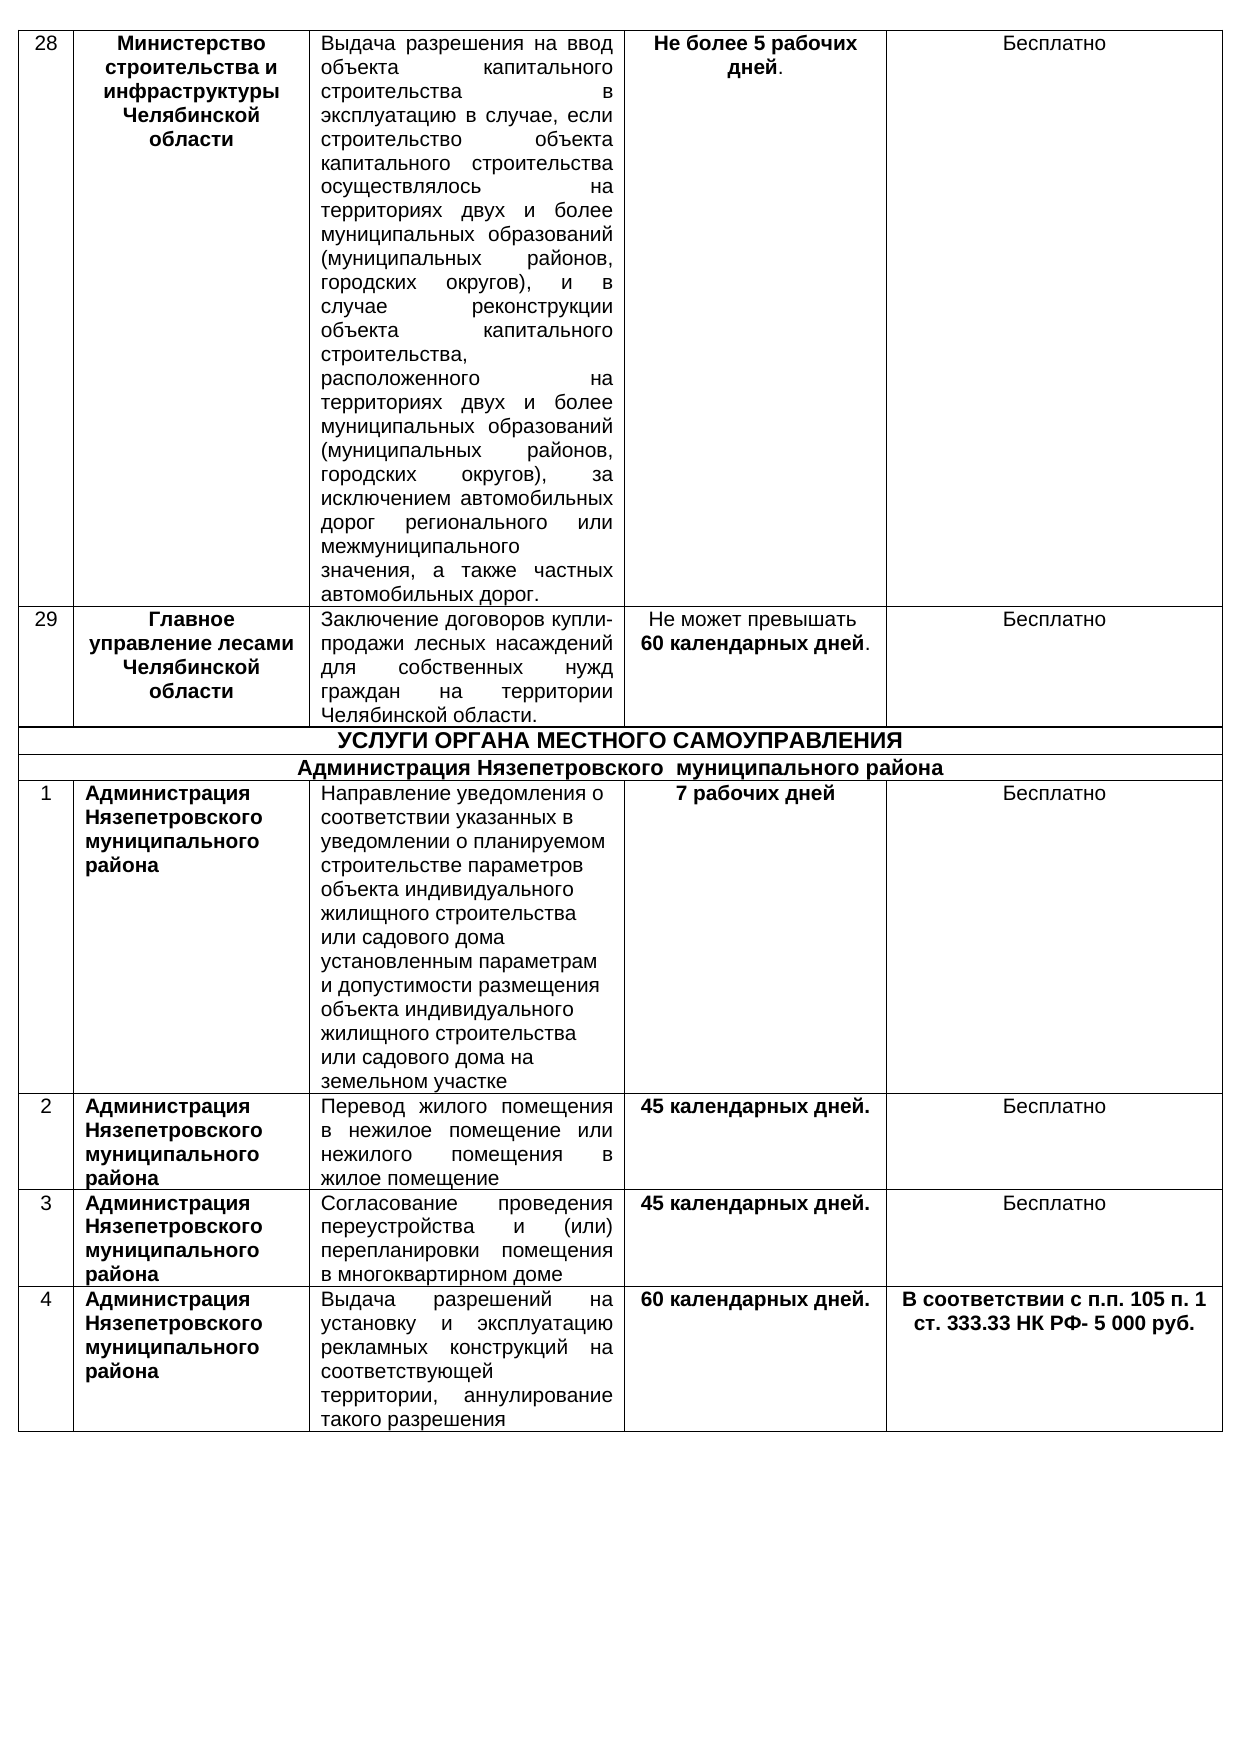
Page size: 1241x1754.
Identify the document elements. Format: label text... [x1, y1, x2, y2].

table_cell Бесплатно [887, 1190, 1222, 1286]
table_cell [625, 31, 886, 606]
table_cell Заключение договоров купли-продажи лесных насаждений для собственных нужд граждан на территории Челябинской области. [310, 607, 624, 726]
table_cell Выдача разрешения на ввод объекта капитального строительства в эксплуатацию в случае, если строительство объекта капитального строительства осуществлялось на территориях двух и более муниципальных образований (муниципальных районов, городских округов), и в случае реконструкции объекта капитального строительства, расположенного на территориях двух и более муниципальных образований (муниципальных районов, городских округов), за исключением автомобильных дорог регионального или межмуниципального значения, а также частных автомобильных дорог. [310, 31, 624, 606]
table_cell 60 календарных дней. [625, 1287, 886, 1431]
table_cell Выдача разрешений на установку и эксплуатацию рекламных конструкций на соответствующей территории, аннулирование такого разрешения [310, 1287, 624, 1431]
table_cell 7 рабочих дней [625, 781, 886, 1092]
table_cell 3 [19, 1190, 73, 1286]
table_cell Администрация Нязепетровского муниципального района [19, 755, 1222, 780]
table_cell 1 [19, 781, 73, 1092]
table_cell В соответствии с п.п. 105 п. 1 ст. 333.33 НК РФ- 5 000 руб. [887, 1287, 1222, 1431]
table_cell Администрация Нязепетровского муниципального района [74, 1094, 309, 1189]
table_cell Главное управление лесами Челябинской области [74, 607, 309, 726]
table_cell Перевод жилого помещения в нежилое помещение или нежилого помещения в жилое помещение [310, 1094, 624, 1189]
table_cell Бесплатно [887, 31, 1222, 606]
table_cell 45 календарных дней. [625, 1094, 886, 1189]
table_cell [74, 31, 309, 606]
table_cell Администрация Нязепетровского муниципального района [74, 1190, 309, 1286]
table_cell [74, 1287, 309, 1431]
table_cell Бесплатно [887, 607, 1222, 726]
table_cell 29 [19, 607, 73, 726]
table_cell Согласование проведения переустройства и (или) перепланировки помещения в многоквартирном доме [310, 1190, 624, 1286]
table_cell 4 [19, 1287, 73, 1431]
table_cell 45 календарных дней. [625, 1190, 886, 1286]
table_cell Администрация Нязепетровского муниципального района [74, 781, 309, 1092]
table_cell УСЛУГИ ОРГАНА МЕСТНОГО САМОУПРАВЛЕНИЯ [19, 728, 1222, 754]
table_cell Бесплатно [887, 1094, 1222, 1189]
table_cell 2 [19, 1094, 73, 1189]
table_cell Не может превышать 60 календарных дней. [625, 607, 886, 726]
table_cell Бесплатно [887, 781, 1222, 1092]
table_cell 28 [19, 31, 73, 606]
table_cell Направление уведомления о соответствии указанных в уведомлении о планируемом строительстве параметров объекта индивидуального жилищного строительства или садового дома установленным параметрам и допустимости размещения объекта индивидуального жилищного строительства или садового дома на земельном участке [310, 781, 624, 1092]
